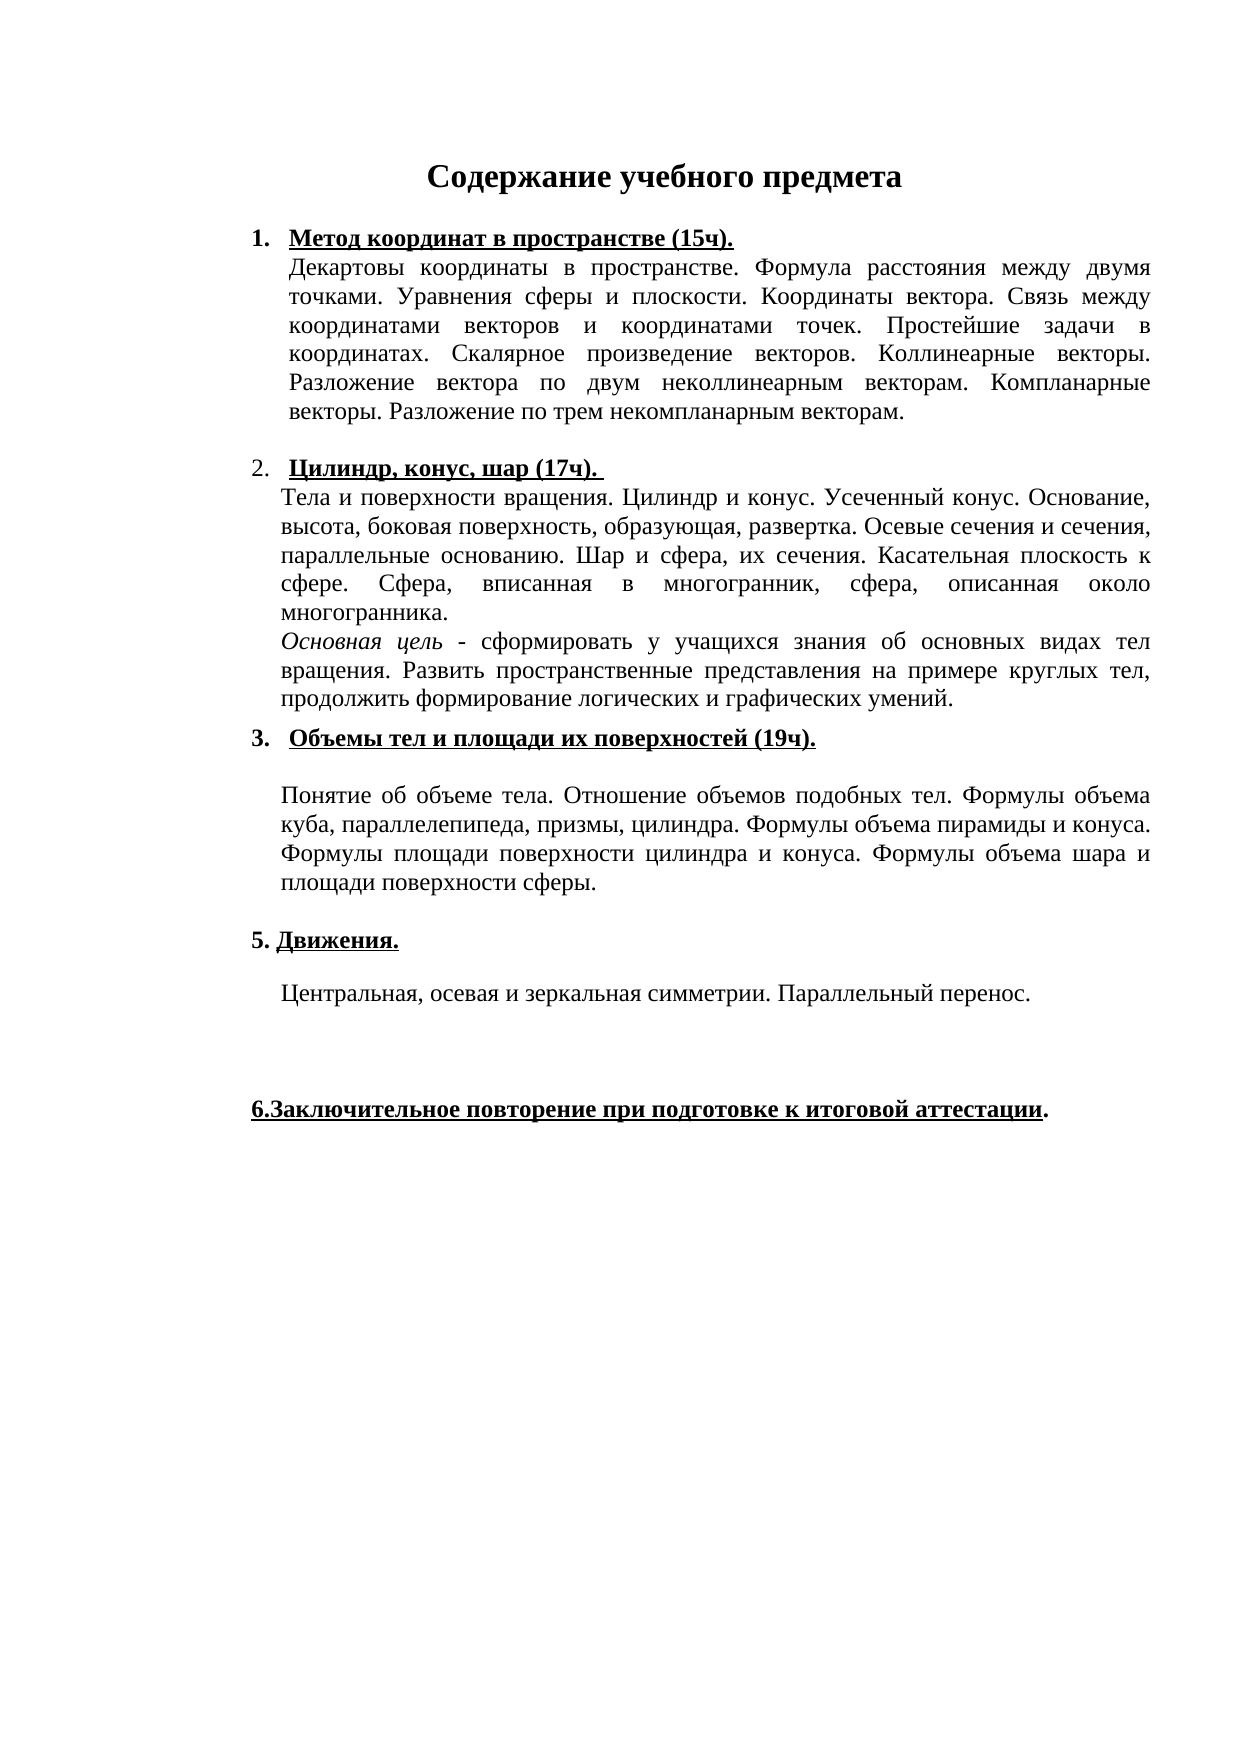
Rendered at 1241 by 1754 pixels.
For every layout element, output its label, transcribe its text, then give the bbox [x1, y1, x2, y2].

text 6.Заключительное повторение при подготовке к итоговой аттестации. [251, 1094, 1152, 1123]
text Тела и поверхности вращения. Цилиндр и конус. Усеченный конус. Основание, высота, боковая поверхность, образующая, развертка. Осевые сечения и сечения, параллельные основанию. Шар и сфера, их сечения. Касательная плоскость к сфере. Сфера, вписанная в многогранник, сфера, описанная около многогранника. [281, 482, 1152, 626]
text Содержание учебного предмета [177, 156, 1152, 195]
text Декартовы координаты в пространстве. Формула расстояния между двумя точками. Уравнения сферы и плоскости. Координаты вектора. Связь между координатами векторов и координатами точек. Простейшие задачи в координатах. Скалярное произведение векторов. Коллинеарные векторы. Разложение вектора по двум неколлинеарным векторам. Компланарные векторы. Разложение по трем некомпланарным векторам. [288, 252, 1152, 425]
text Основная цель - сформировать у учащихся знания об основных видах тел вращения. Развить пространственные представления на примере круглых тел, продолжить формирование логических и графических умений. [281, 626, 1152, 712]
text Понятие об объеме тела. Отношение объемов подобных тел. Формулы объема куба, параллелепипеда, призмы, цилиндра. Формулы объема пирамиды и конуса. Формулы площади поверхности цилиндра и конуса. Формулы объема шара и площади поверхности сферы. [281, 781, 1152, 896]
list Цилиндр, конус, шар (17ч). [251, 453, 1152, 482]
list Метод координат в пространстве (15ч). [251, 223, 1152, 252]
text 5. Движения. [177, 925, 1152, 953]
text Центральная, осевая и зеркальная симметрии. Параллельный перенос. [281, 978, 1152, 1007]
list Объемы тел и площади их поверхностей (19ч). [251, 723, 1152, 751]
